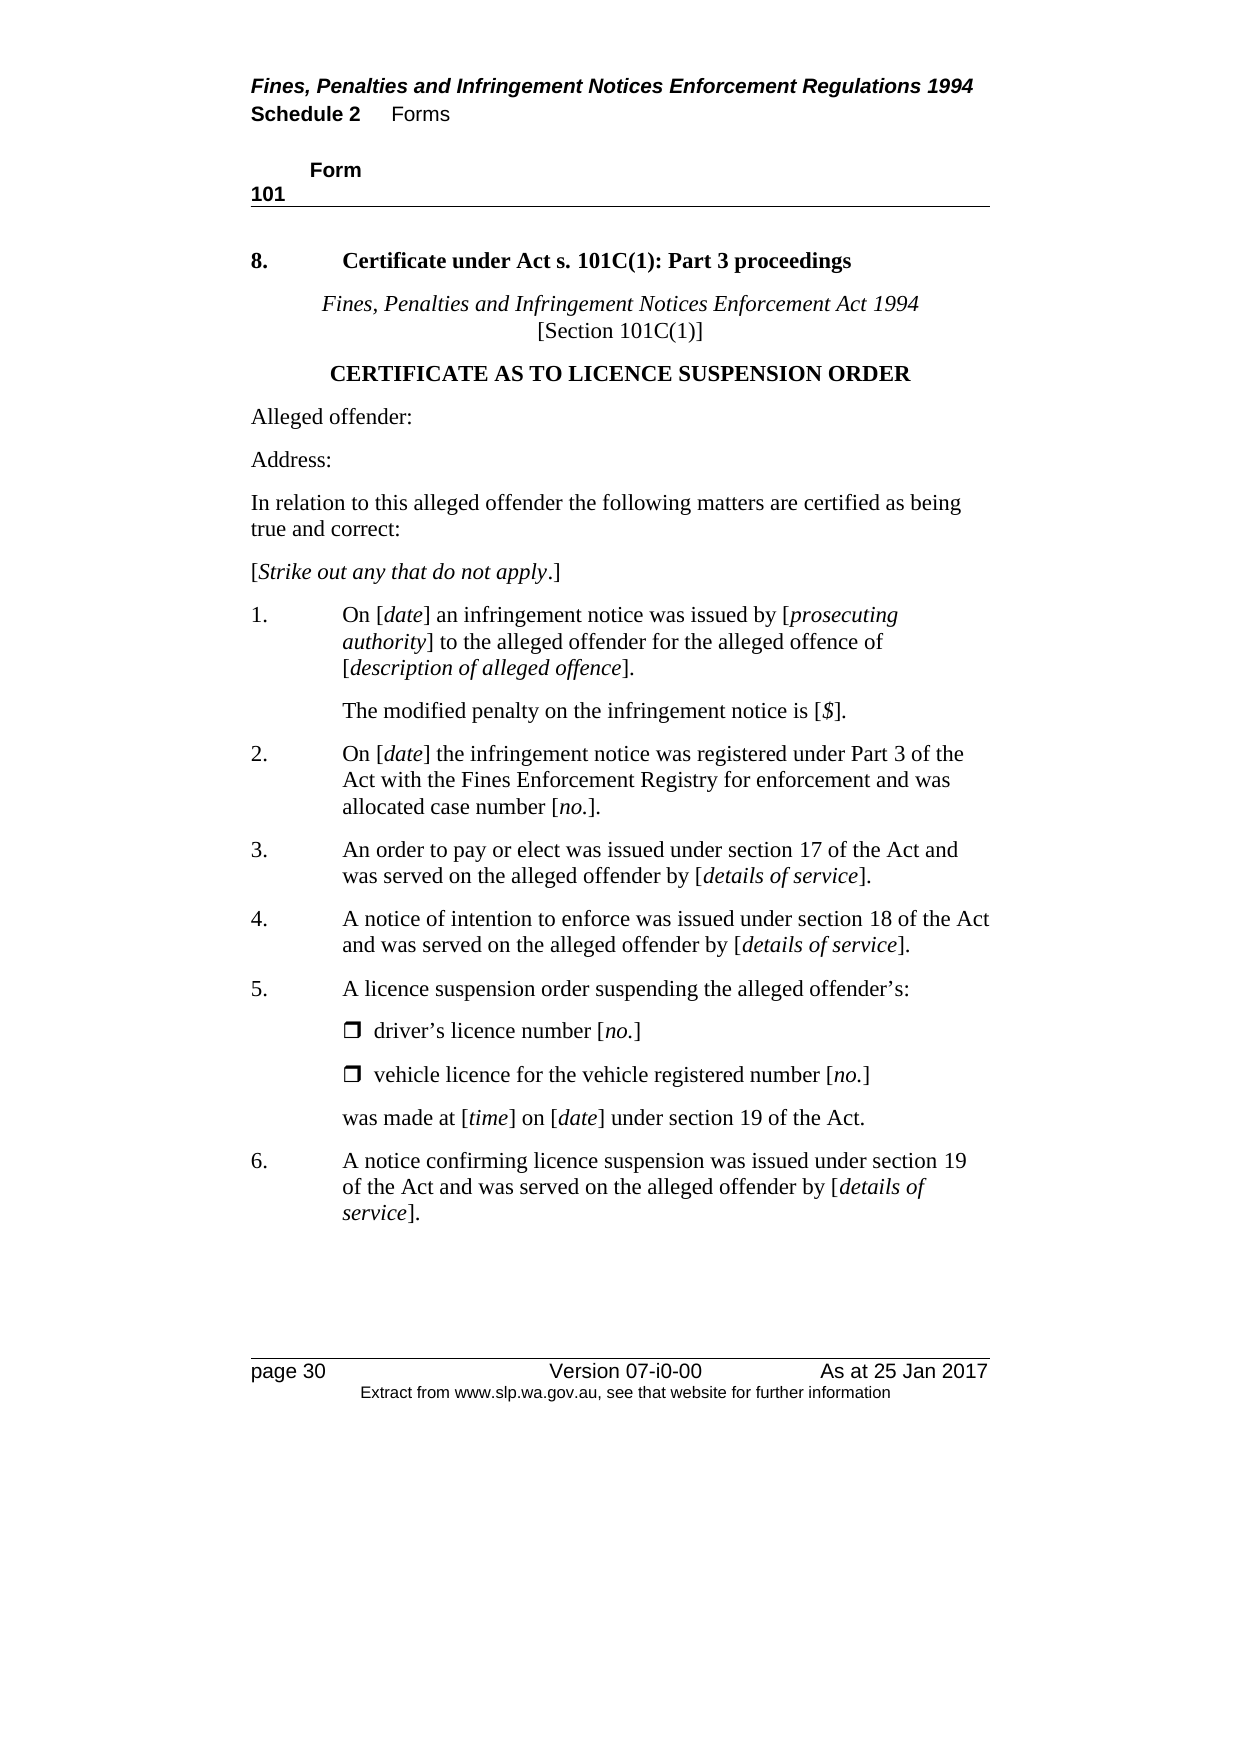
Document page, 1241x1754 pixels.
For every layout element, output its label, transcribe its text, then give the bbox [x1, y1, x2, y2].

text Address: [251, 446, 990, 472]
subtitle CERTIFICATE AS TO LICENCE SUSPENSION ORDER [251, 360, 990, 386]
text 3. An order to pay or elect was issued under section 17 of the Act and was served on the alleged offender by [details of service]. [251, 836, 990, 888]
text was made at [time] on [date] under section 19 of the Act. [251, 1104, 990, 1130]
text [Strike out any that do not apply.] [251, 558, 990, 585]
text driver’s licence number [no.] [251, 1018, 990, 1044]
text 6. A notice confirming licence suspension was issued under section 19 of the Act and was served on the alleged offender by [details of service]. [251, 1147, 990, 1226]
text 5. A licence suspension order suspending the alleged offender’s: [251, 974, 990, 1001]
text The modified penalty on the infringement notice is [$]. [251, 697, 990, 723]
text 2. On [date] the infringement notice was registered under Part 3 of the Act with the Fines Enforcement Registry for enforcement and was allocated case number [no.]. [251, 740, 990, 819]
text vehicle licence for the vehicle registered number [no.] [251, 1061, 990, 1087]
text Fines, Penalties and Infringement Notices Enforcement Act 1994 [251, 291, 990, 317]
text 1. On [date] an infringement notice was issued by [prosecuting authority] to the alleged offender for the alleged offence of [description of alleged offence]. [251, 601, 990, 680]
text In relation to this alleged offender the following matters are certified as being true and correct: [251, 489, 990, 542]
text [Section 101C(1)] [251, 317, 990, 343]
text Alleged offender: [251, 403, 990, 429]
text 4. A notice of intention to enforce was issued under section 18 of the Act and was served on the alleged offender by [details of service]. [251, 905, 990, 958]
subtitle 8. Certificate under Act s. 101C(1): Part 3 proceedings [251, 247, 990, 274]
